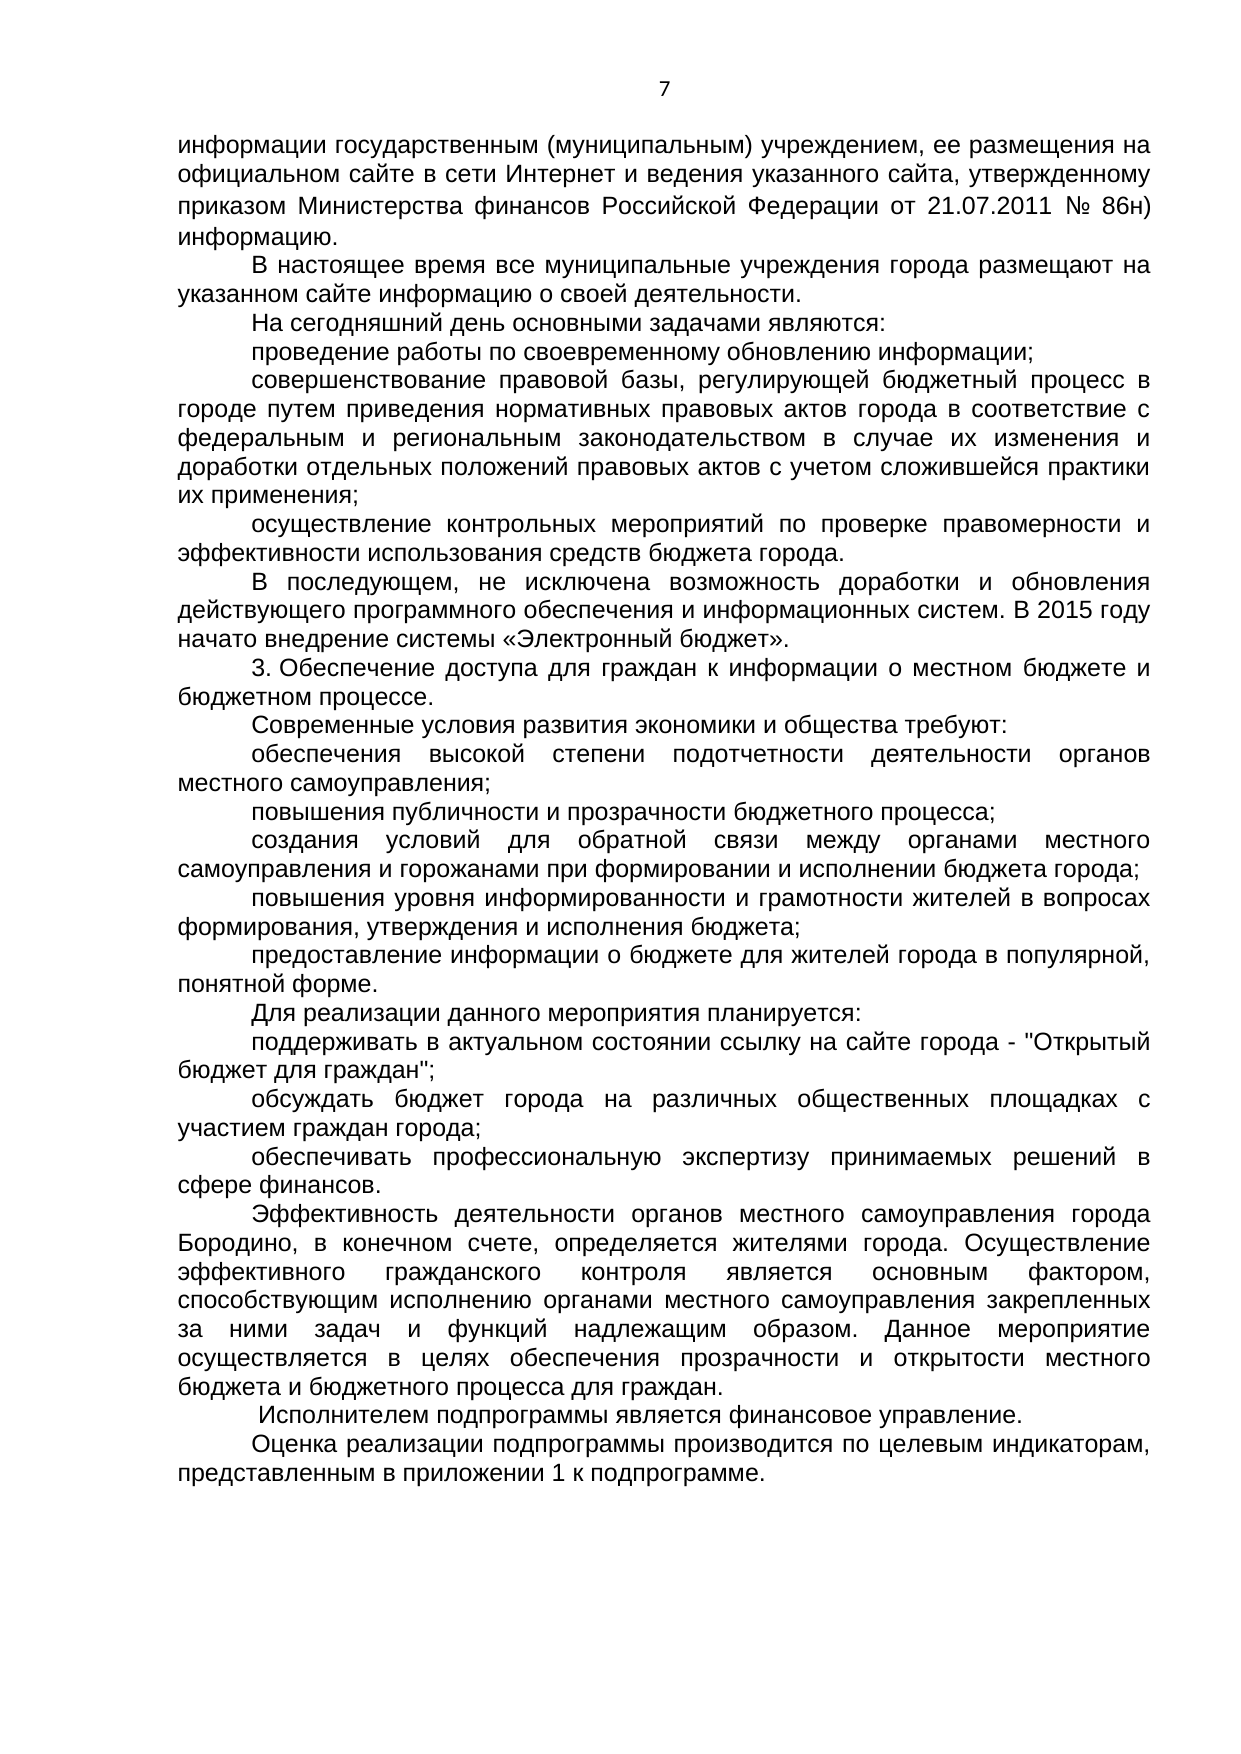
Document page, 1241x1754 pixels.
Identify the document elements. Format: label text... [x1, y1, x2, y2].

text Оценка реализации подпрограммы производится по целевым индикаторам, представленным в приложении 1 к подпрограмме. [177, 1429, 1152, 1486]
text 3. Обеспечение доступа для граждан к информации о местном бюджете и бюджетном процессе. [177, 653, 1152, 710]
text создания условий для обратной связи между органами местного самоуправления и горожанами при формировании и исполнении бюджета города; [177, 825, 1152, 883]
text В настоящее время все муниципальные учреждения города размещают на указанном сайте информацию о своей деятельности. [177, 250, 1152, 308]
text проведение работы по своевременному обновлению информации; [177, 336, 1152, 365]
text повышения публичности и прозрачности бюджетного процесса; [177, 796, 1152, 825]
text Для реализации данного мероприятия планируется: [177, 998, 1152, 1026]
text В последующем, не исключена возможность доработки и обновления действующего программного обеспечения и информационных систем. В 2015 году начато внедрение системы «Электронный бюджет». [177, 566, 1152, 653]
text Современные условия развития экономики и общества требуют: [177, 710, 1152, 739]
text Исполнителем подпрограммы является финансовое управление. [177, 1400, 1152, 1429]
text обеспечения высокой степени подотчетности деятельности органов местного самоуправления; [177, 739, 1152, 796]
text обеспечивать профессиональную экспертизу принимаемых решений в сфере финансов. [177, 1141, 1152, 1199]
text обсуждать бюджет города на различных общественных площадках с участием граждан города; [177, 1084, 1152, 1141]
text осуществление контрольных мероприятий по проверке правомерности и эффективности использования средств бюджета города. [177, 509, 1152, 566]
text На сегодняшний день основными задачами являются: [177, 308, 1152, 336]
text совершенствование правовой базы, регулирующей бюджетный процесс в городе путем приведения нормативных правовых актов города в соответствие с федеральным и региональным законодательством в случае их изменения и доработки отдельных положений правовых актов с учетом сложившейся практики их применения; [177, 365, 1152, 509]
text повышения уровня информированности и грамотности жителей в вопросах формирования, утверждения и исполнения бюджета; [177, 883, 1152, 940]
text поддерживать в актуальном состоянии ссылку на сайте города - "Открытый бюджет для граждан"; [177, 1026, 1152, 1084]
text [177, 130, 1152, 250]
text предоставление информации о бюджете для жителей города в популярной, понятной форме. [177, 940, 1152, 998]
text Эффективность деятельности органов местного самоуправления города Бородино, в конечном счете, определяется жителями города. Осуществление эффективного гражданского контроля является основным фактором, способствующим исполнению органами местного самоуправления закрепленных за ними задач и функций надлежащим образом. Данное мероприятие осуществляется в целях обеспечения прозрачности и открытости местного бюджета и бюджетного процесса для граждан. [177, 1199, 1152, 1400]
